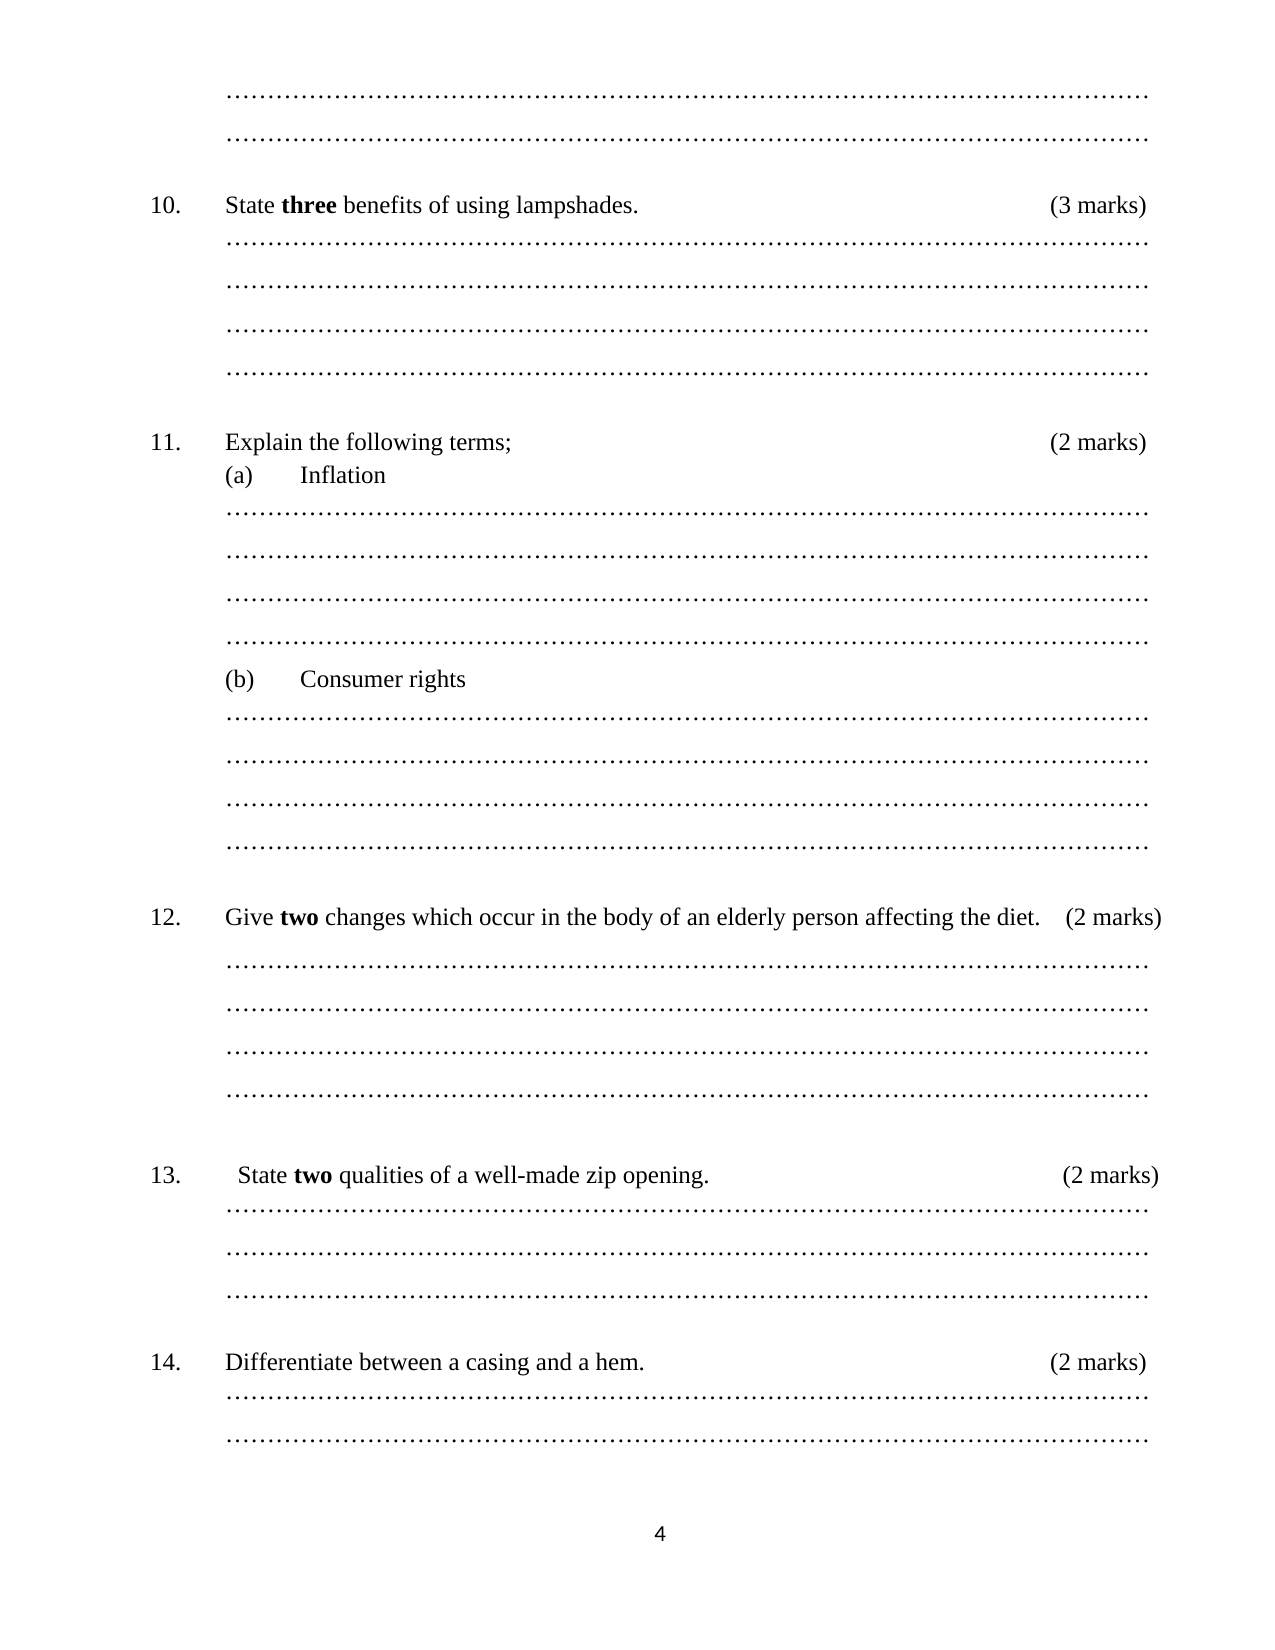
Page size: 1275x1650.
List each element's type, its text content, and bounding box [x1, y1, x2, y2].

list Give two changes which occur in the body of an elderly person affecting the diet. (2 marks) ………………………………………………………………………………………………… ………………………………………………………………………………………………… ………………………………………………………………………………………………… ………………………………………………………………………………………………… [150, 902, 1170, 1146]
list State three benefits of using lampshades. (3 marks) [150, 190, 1170, 219]
list Explain the following terms; (2 marks) [150, 427, 1170, 456]
list (a) Inflation [150, 460, 1170, 488]
list ………………………………………………………………………………………………… ………………………………………………………………………………………………… ………………………………………………………………………………………………… [150, 1189, 1170, 1304]
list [150, 1376, 1170, 1448]
list (b) Consumer rights [150, 664, 1170, 693]
list Differentiate between a casing and a hem. (2 marks) [150, 1347, 1170, 1376]
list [150, 75, 1170, 147]
list State two qualities of a well-made zip opening. (2 marks) [150, 1161, 1170, 1189]
